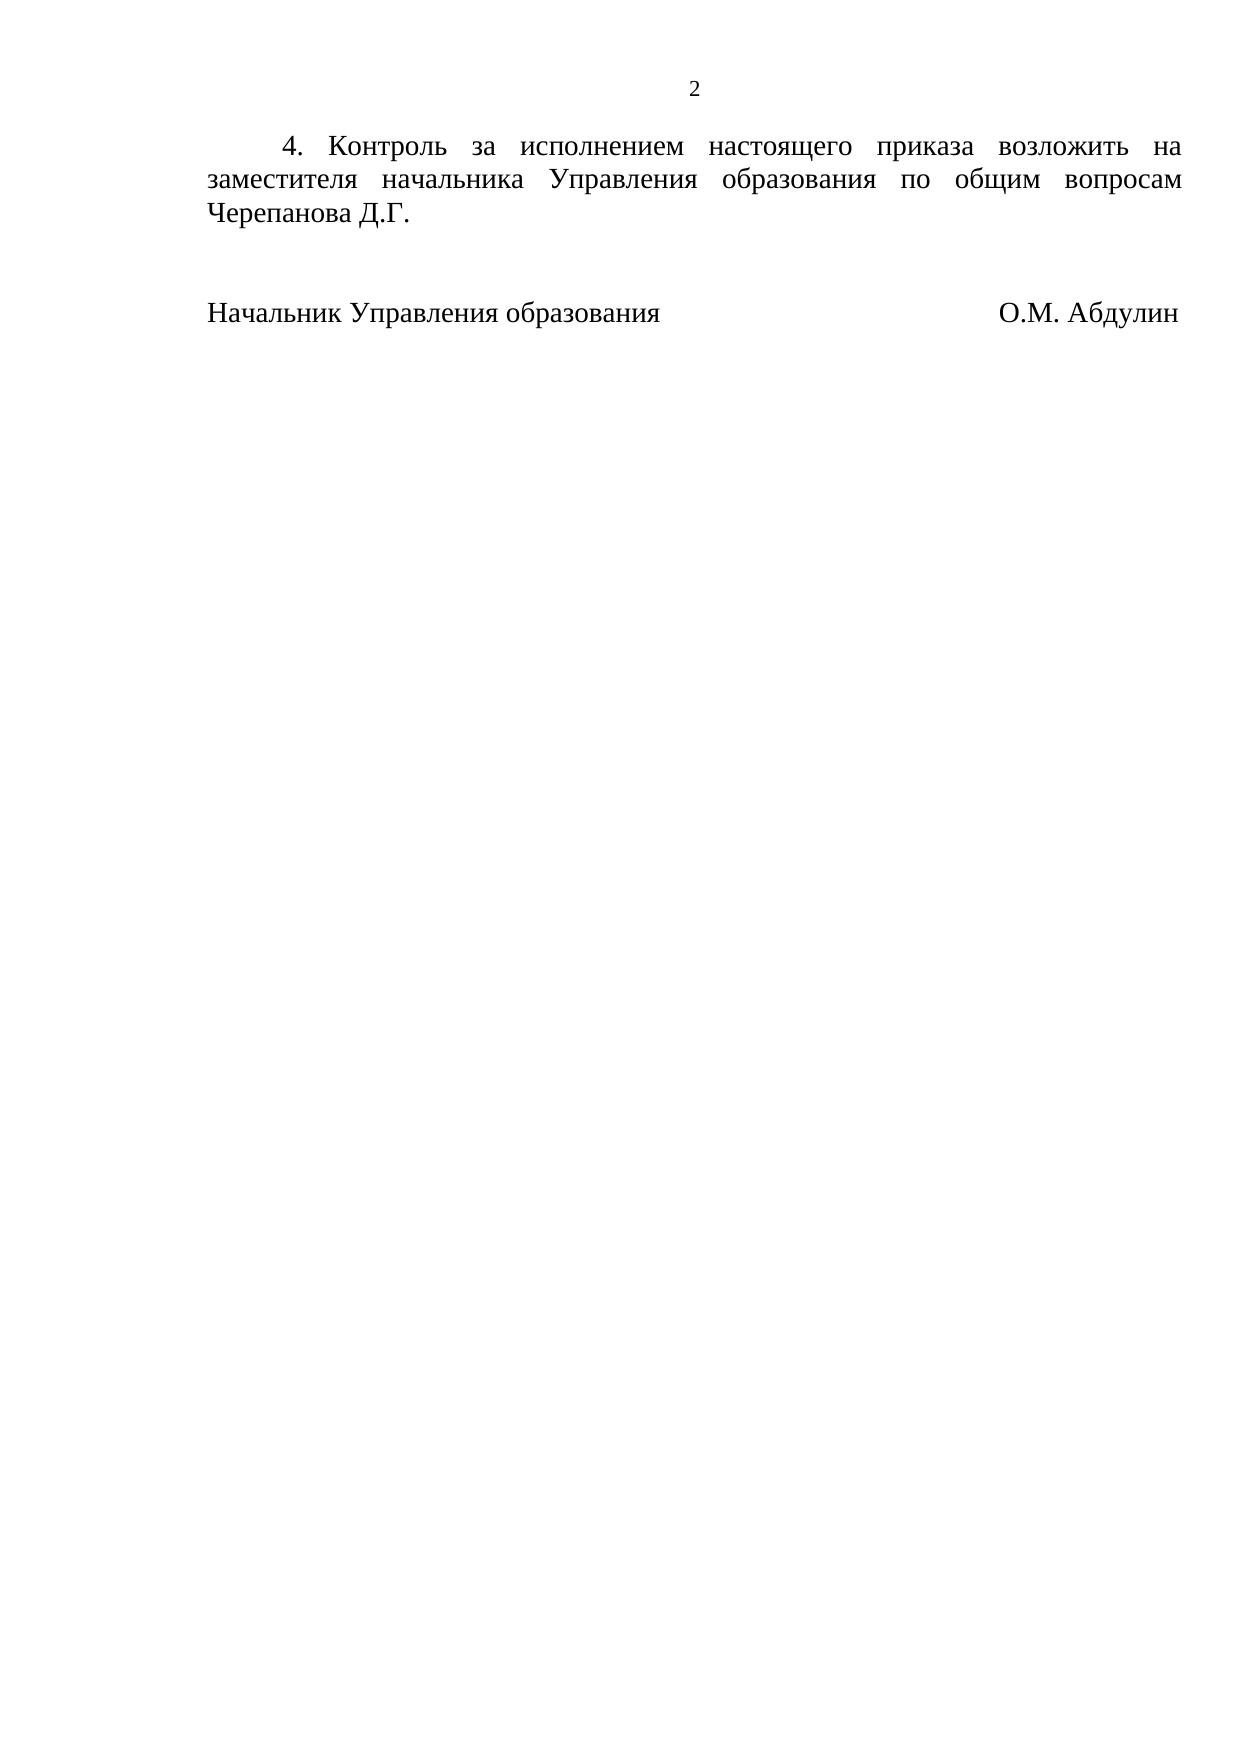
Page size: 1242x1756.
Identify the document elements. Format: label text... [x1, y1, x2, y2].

text 4. Контроль за исполнением настоящего приказа возложить на заместителя начальника Управления образования по общим вопросам Черепанова Д.Г. [207, 128, 1183, 228]
text Начальник Управления образования О.М. Абдулин [207, 295, 1183, 329]
